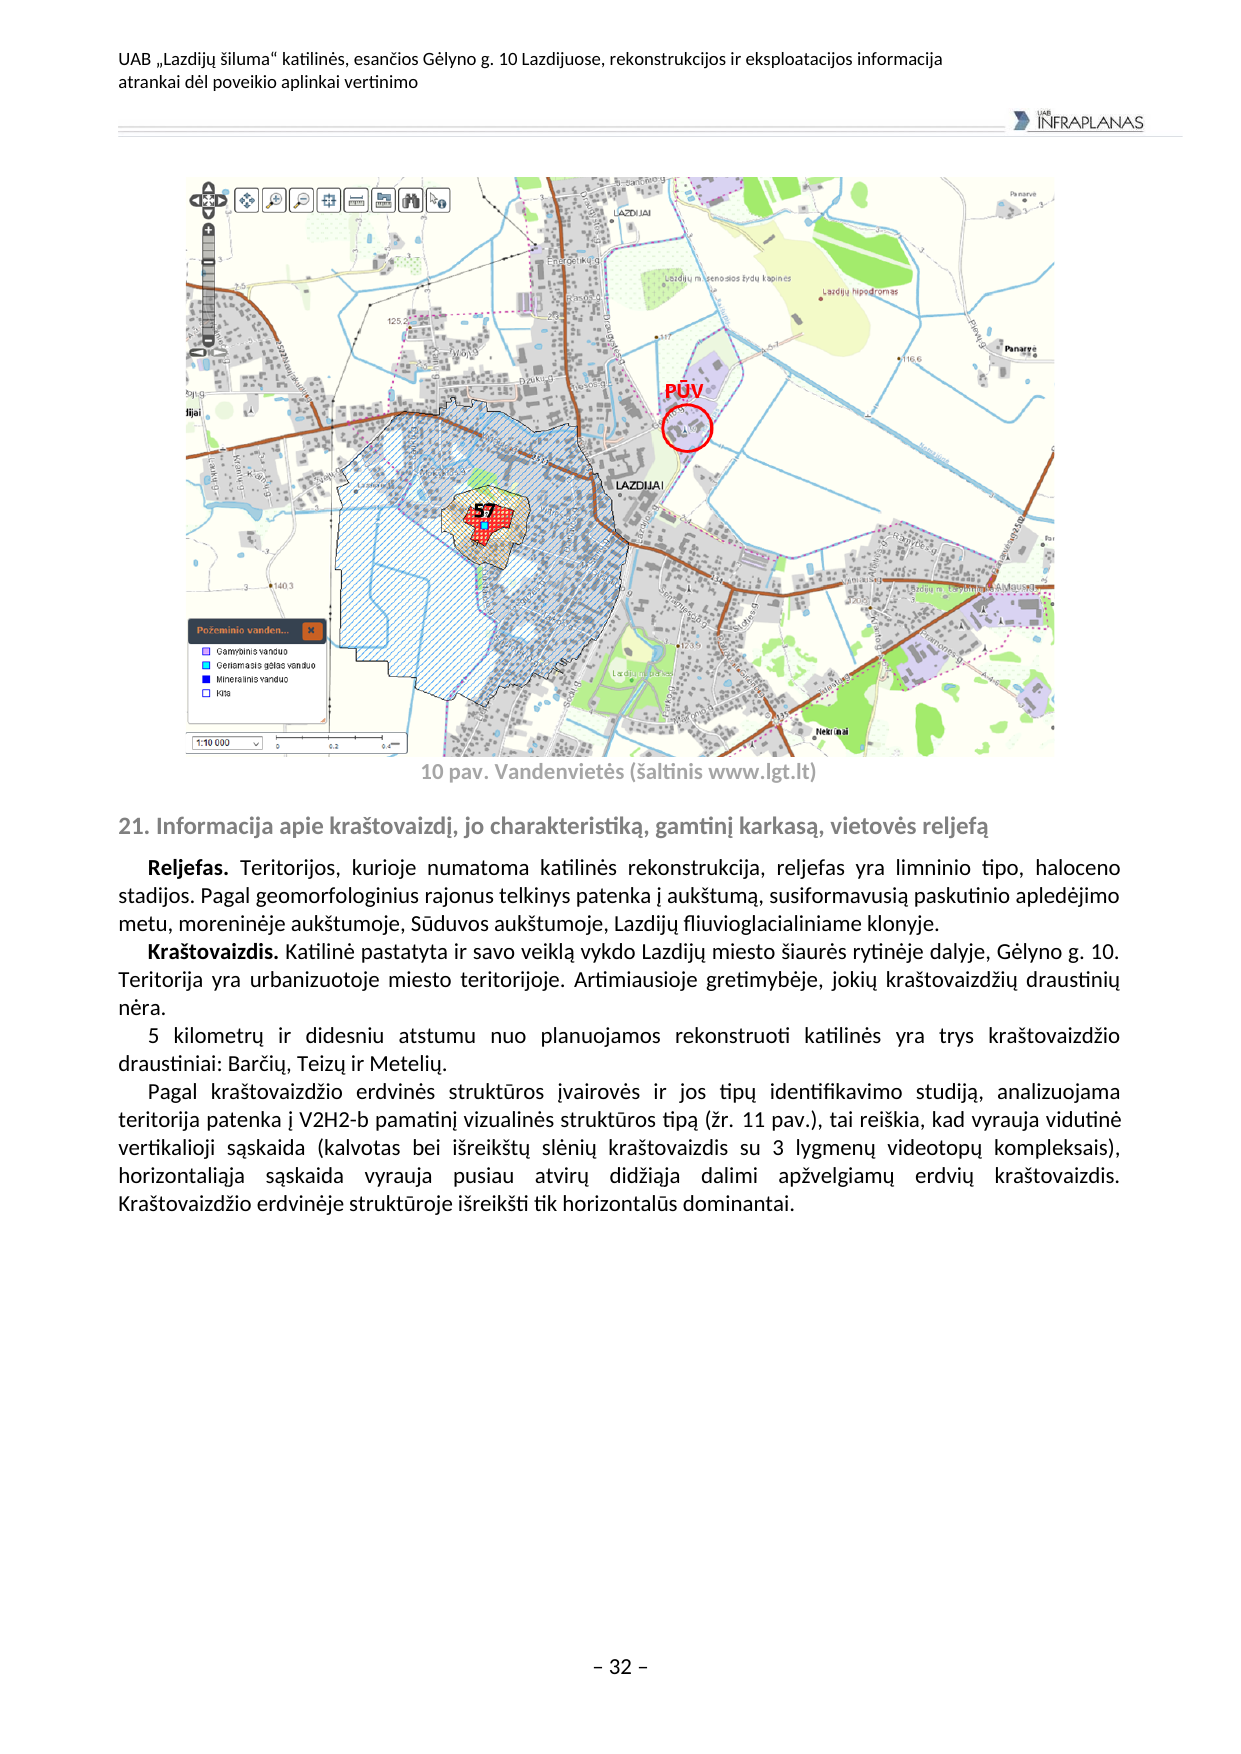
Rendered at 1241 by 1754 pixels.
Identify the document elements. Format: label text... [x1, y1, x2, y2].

text 5 kilometrų ir didesniu atstumu nuo planuojamos rekonstruoti katilinės yra trys kraštovaizdžio draustiniai: Barčių, Teizų ir Metelių. [118, 1021, 1122, 1077]
text Kraštovaizdis. Katilinė pastatyta ir savo veiklą vykdo Lazdijų miesto šiaurės rytinėje dalyje, Gėlyno g. 10. Teritorija yra urbanizuotoje miesto teritorijoje. Artimiausioje gretimybėje, jokių kraštovaizdžių draustinių nėra. [118, 937, 1122, 1021]
picture [185, 177, 1055, 757]
text Reljefas. Teritorijos, kurioje numatoma katilinės rekonstrukcija, reljefas yra limninio tipo, haloceno stadijos. Pagal geomorfologinius rajonus telkinys patenka į aukštumą, susiformavusią paskutinio apledėjimo metu, moreninėje aukštumoje, Sūduvos aukštumoje, Lazdijų fliuvioglacialiniame klonyje. [118, 853, 1122, 937]
text Vandenvietės (šaltinis www.lgt.lt) [118, 757, 1119, 785]
subtitle 21. Informacija apie kraštovaizdį, jo charakteristiką, gamtinį karkasą, vietovės reljefą [118, 810, 1122, 840]
picture [118, 108, 1183, 137]
text Pagal kraštovaizdžio erdvinės struktūros įvairovės ir jos tipų identifikavimo studiją, analizuojama teritorija patenka į V2H2-b pamatinį vizualinės struktūros tipą (žr. 11 pav.), tai reiškia, kad vyrauja vidutinė vertikalioji sąskaida (kalvotas bei išreikštų slėnių kraštovaizdis su 3 lygmenų videotopų kompleksais), horizontaliąja sąskaida vyrauja pusiau atvirų didžiąja dalimi apžvelgiamų erdvių kraštovaizdis. Kraštovaizdžio erdvinėje struktūroje išreikšti tik horizontalūs dominantai. [118, 1077, 1122, 1217]
